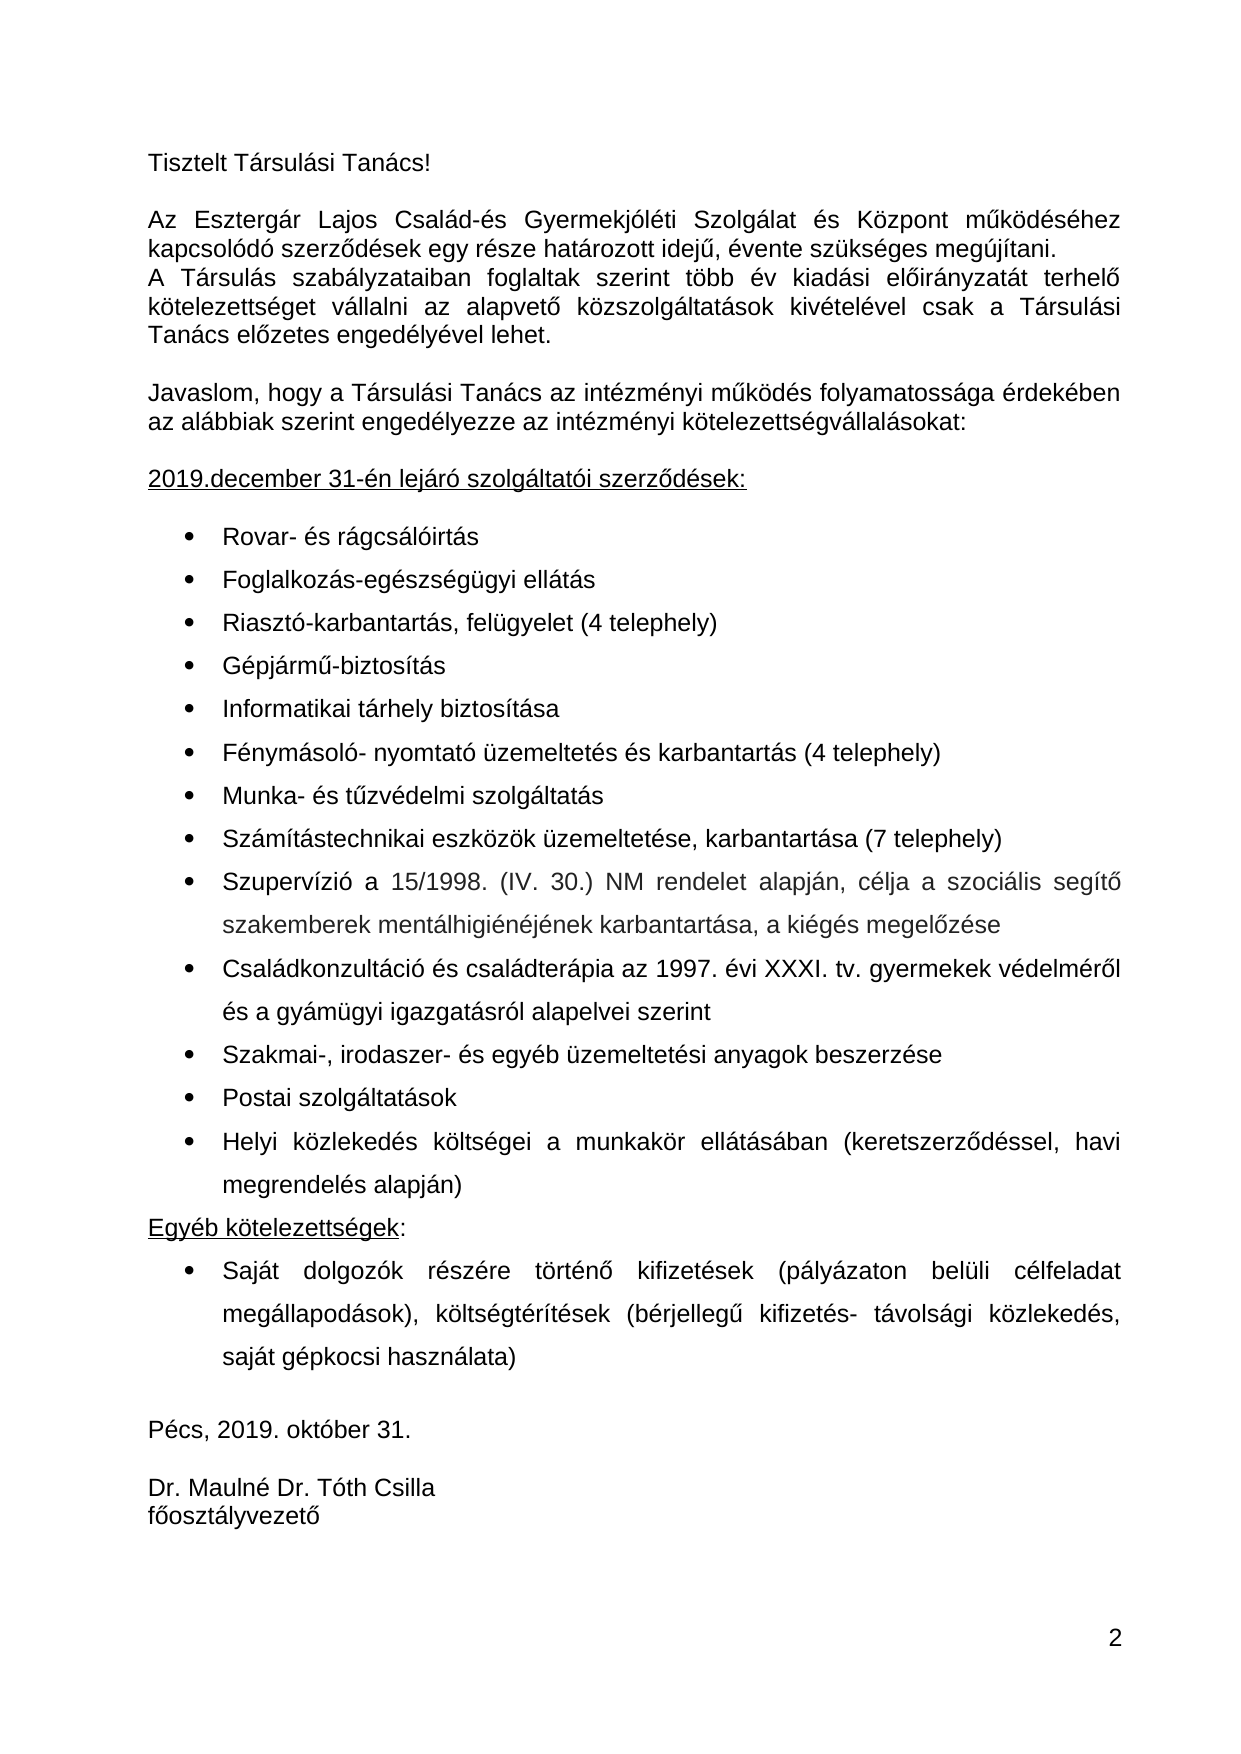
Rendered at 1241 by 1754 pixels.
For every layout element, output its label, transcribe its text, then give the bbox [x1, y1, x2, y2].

text Dr. Maulné Dr. Tóth Csilla [148, 1472, 1122, 1501]
list Rovar- és rágcsálóirtás [185, 521, 1122, 550]
list Szakmai-, irodaszer- és egyéb üzemeltetési anyagok beszerzése [185, 1040, 1122, 1069]
list Munka- és tűzvédelmi szolgáltatás [185, 781, 1122, 810]
list Saját dolgozók részére történő kifizetések (pályázaton belüli célfeladat megállapodások), költségtérítések (bérjellegű kifizetés- távolsági közlekedés, saját gépkocsi használata) [185, 1256, 1122, 1371]
list Fénymásoló- nyomtató üzemeltetés és karbantartás (4 telephely) [185, 738, 1122, 766]
text Tisztelt Társulási Tanács! [148, 148, 1122, 176]
list Helyi közlekedés költségei a munkakör ellátásában (keretszerződéssel, havi megrendelés alapján) [185, 1126, 1122, 1198]
text A Társulás szabályzataiban foglaltak szerint több év kiadási előirányzatát terhelő kötelezettséget vállalni az alapvető közszolgáltatások kivételével csak a Társulási Tanács előzetes engedélyével lehet. [148, 263, 1122, 349]
text Egyéb kötelezettségek: [148, 1213, 1122, 1242]
text 2019.december 31-én lejáró szolgáltatói szerződések: [148, 464, 1122, 493]
text Pécs, 2019. október 31. [148, 1414, 1122, 1443]
list Postai szolgáltatások [185, 1083, 1122, 1112]
list Foglalkozás-egészségügyi ellátás [185, 565, 1122, 593]
list Szupervízió a 15/1998. (IV. 30.) NM rendelet alapján, célja a szociális segítő szakemberek mentálhigiénéjének karbantartása, a kiégés megelőzése [185, 867, 1122, 939]
text Az Esztergár Lajos Család-és Gyermekjóléti Szolgálat és Központ működéséhez kapcsolódó szerződések egy része határozott idejű, évente szükséges megújítani. [148, 205, 1122, 263]
text Javaslom, hogy a Társulási Tanács az intézményi működés folyamatossága érdekében az alábbiak szerint engedélyezze az intézményi kötelezettségvállalásokat: [148, 378, 1122, 435]
list Számítástechnikai eszközök üzemeltetése, karbantartása (7 telephely) [185, 824, 1122, 853]
list Gépjármű-biztosítás [185, 651, 1122, 680]
text főosztályvezető [148, 1501, 1122, 1530]
list Informatikai tárhely biztosítása [185, 694, 1122, 723]
list Riasztó-karbantartás, felügyelet (4 telephely) [185, 608, 1122, 637]
list Családkonzultáció és családterápia az 1997. évi XXXI. tv. gyermekek védelméről és a gyámügyi igazgatásról alapelvei szerint [185, 954, 1122, 1026]
